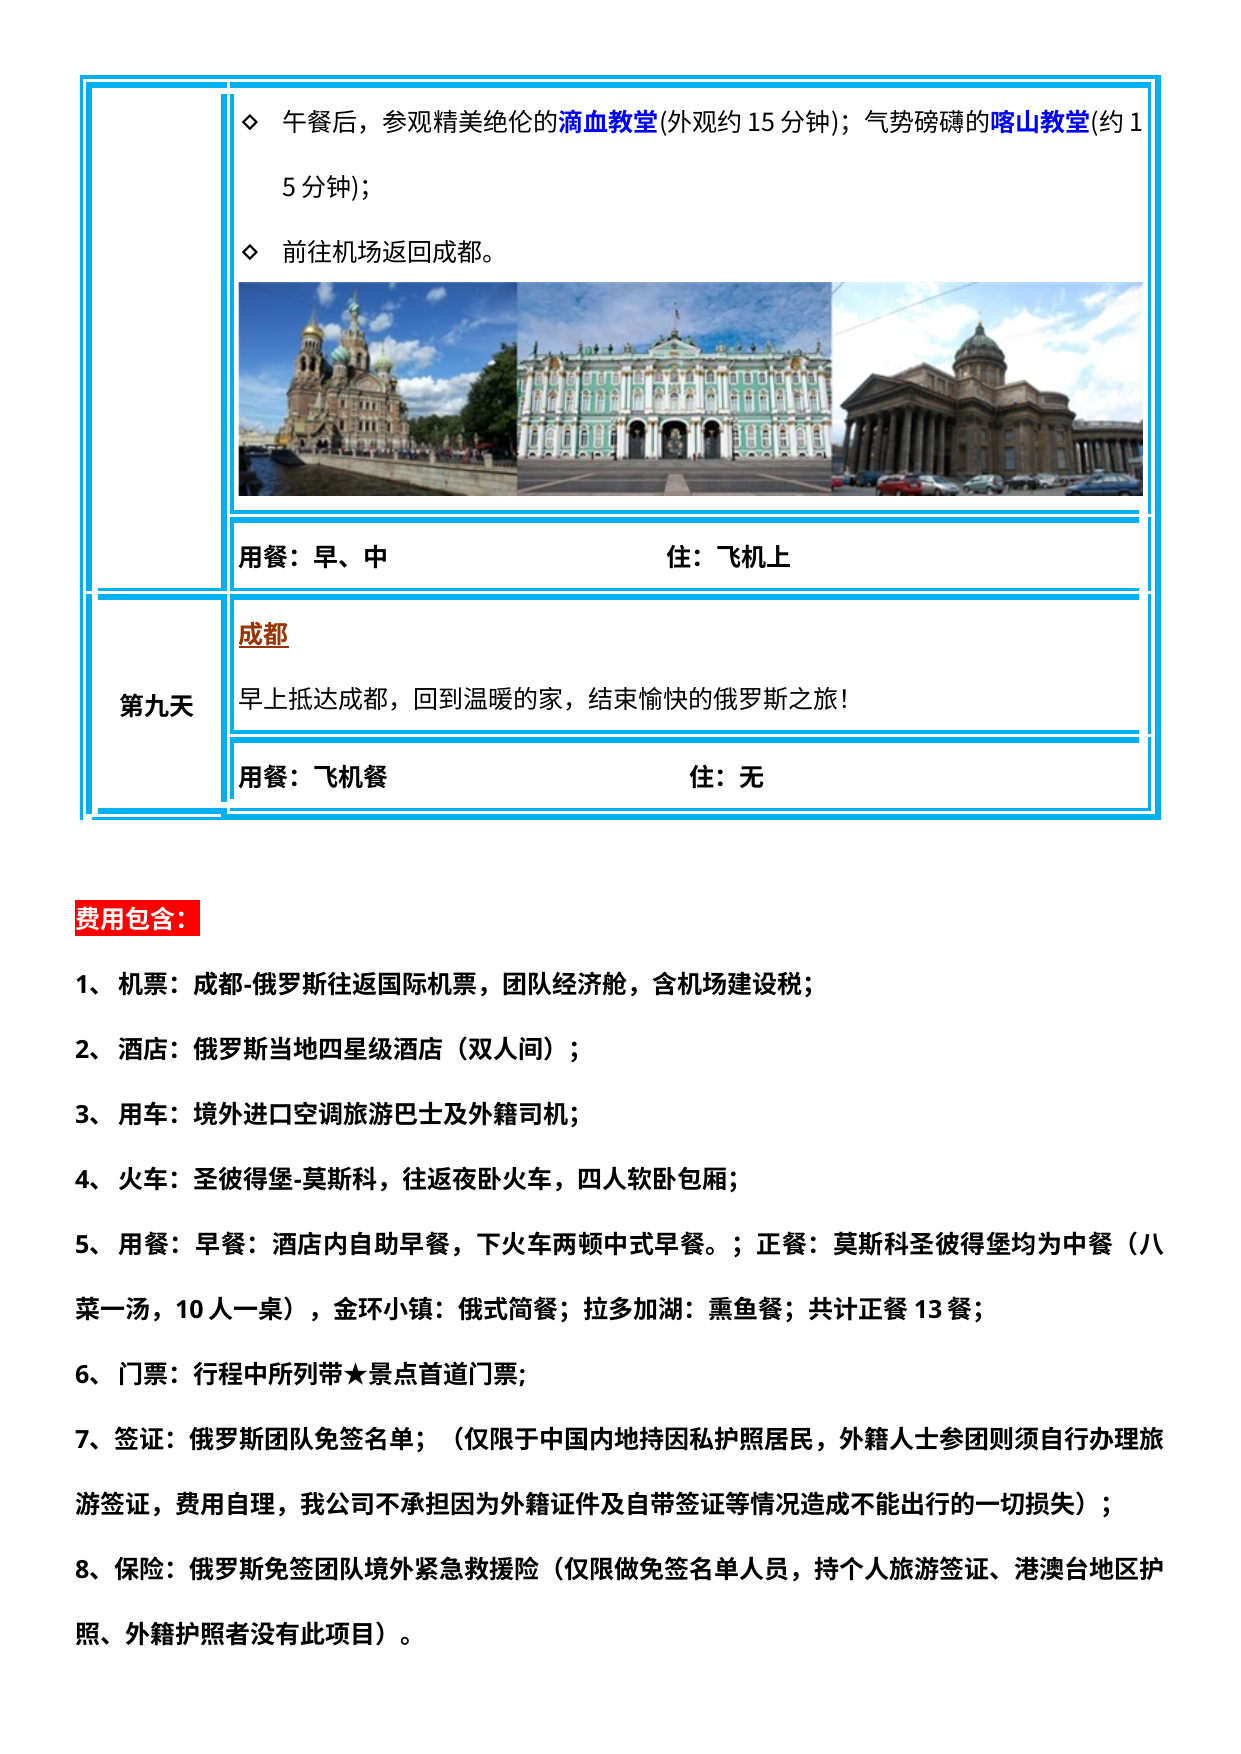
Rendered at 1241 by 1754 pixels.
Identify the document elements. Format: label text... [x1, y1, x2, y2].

text 2、 酒店：俄罗斯当地四星级酒店（双人间）； [75, 1015, 1165, 1080]
text 5、 用餐：早餐：酒店内自助早餐，下火车两顿中式早餐。；正餐：莫斯科圣彼得堡均为中餐（八菜一汤，10人一桌），金环小镇：俄式简餐；拉多加湖：熏鱼餐；共计正餐13餐； [75, 1210, 1165, 1340]
table_cell 成都 早上抵达成都，回到温暖的家，结束愉快的俄罗斯之旅！ [227, 588, 1154, 730]
text 7、签证：俄罗斯团队免签名单；（仅限于中国内地持因私护照居民，外籍人士参团则须自行办理旅游签证，费用自理，我公司不承担因为外籍证件及自带签证等情况造成不能出行的一切损失）； [75, 1405, 1165, 1535]
text 6、 门票：行程中所列带★景点首道门票; [75, 1340, 1165, 1405]
text 4、 火车：圣彼得堡-莫斯科，往返夜卧火车，四人软卧包厢； [75, 1145, 1165, 1210]
table_cell 第八天 [92, 88, 227, 588]
table_cell 第九天 [86, 588, 227, 808]
table_cell 用餐：飞机餐 住：无 [227, 730, 1154, 808]
text 费用包含： [75, 885, 1165, 950]
text 3、 用车：境外进口空调旅游巴士及外籍司机； [75, 1080, 1165, 1145]
picture [238, 282, 1143, 496]
text 1、 机票：成都-俄罗斯往返国际机票，团队经济舱，含机场建设税； [75, 950, 1165, 1015]
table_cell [227, 79, 1154, 510]
table_cell 用餐：早、中 住：飞机上 [227, 510, 1154, 588]
text 8、保险：俄罗斯免签团队境外紧急救援险（仅限做免签名单人员，持个人旅游签证、港澳台地区护照、外籍护照者没有此项目）。 [75, 1535, 1165, 1665]
